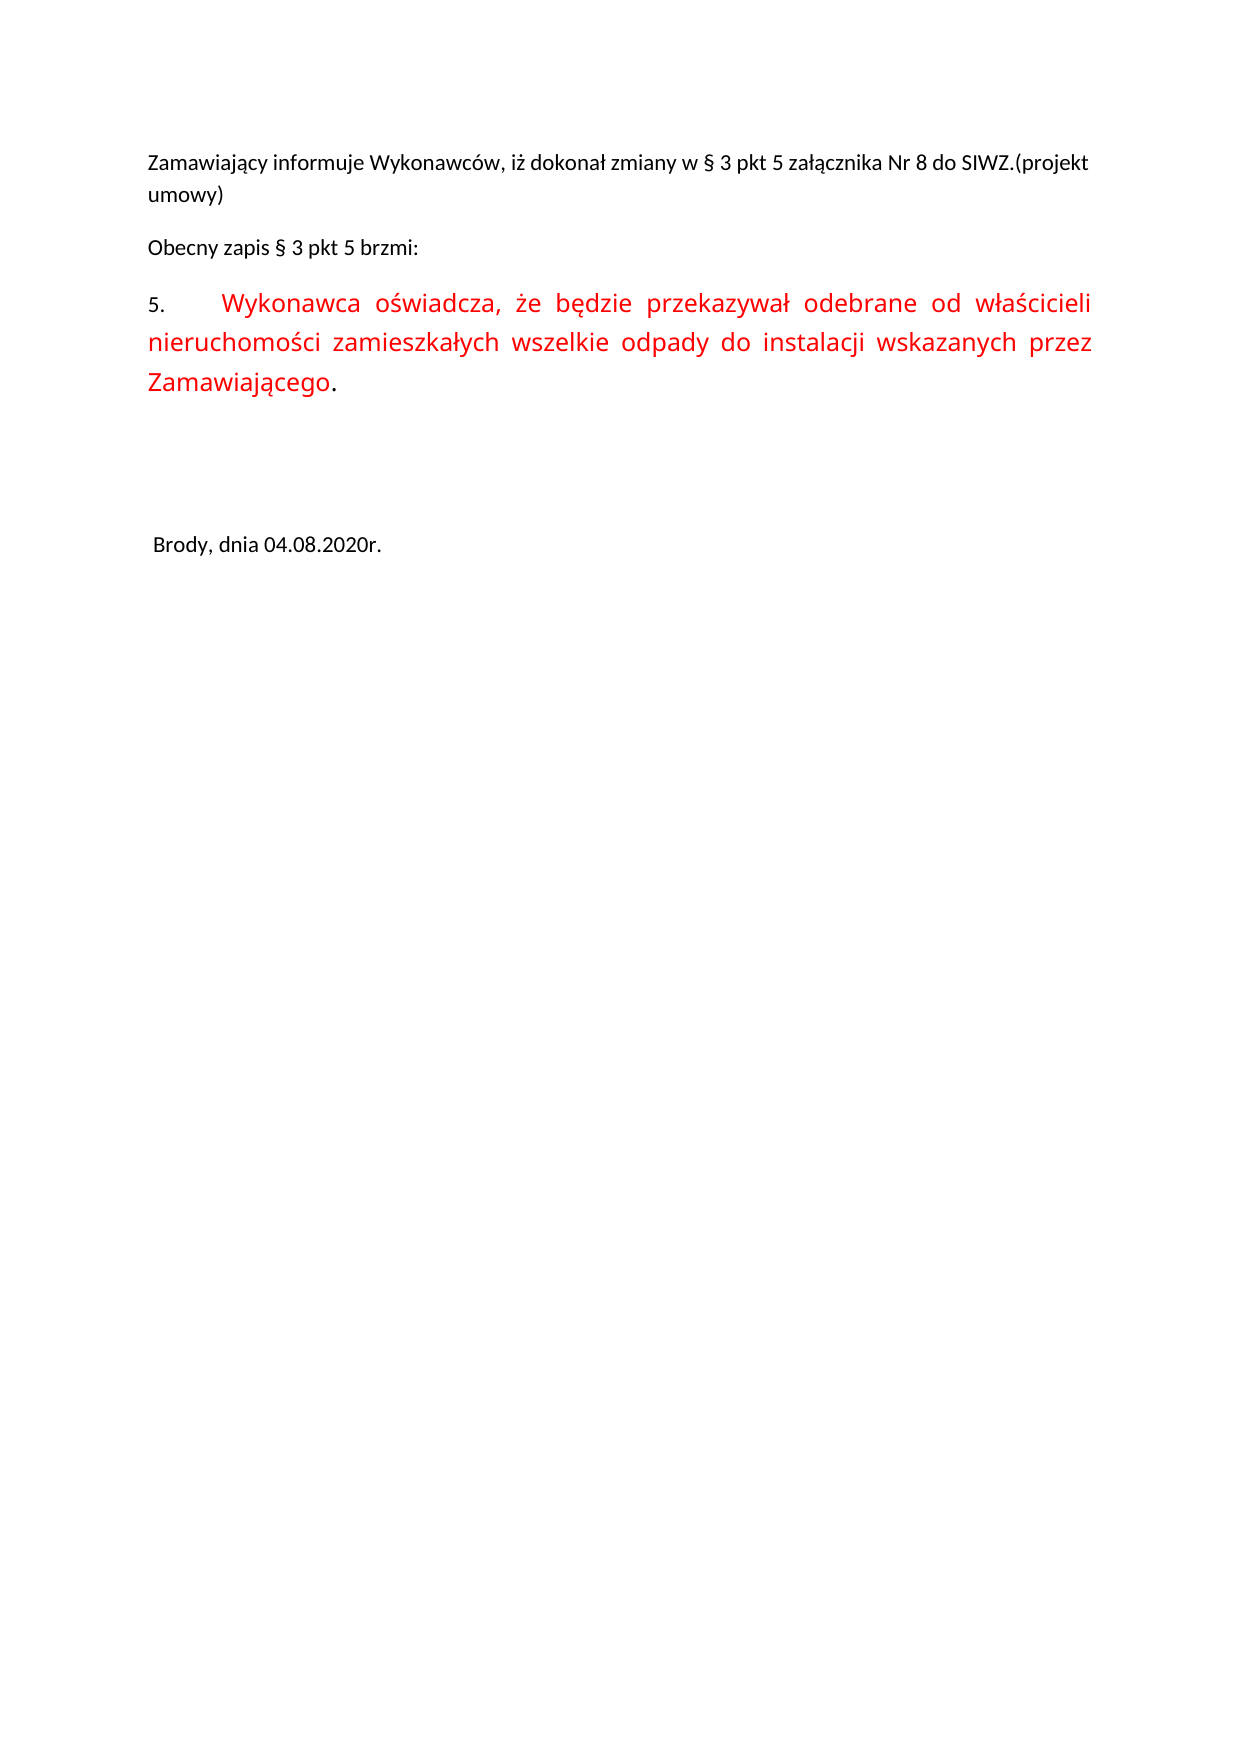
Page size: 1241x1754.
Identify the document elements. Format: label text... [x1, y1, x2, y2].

text Brody, dnia 04.08.2020r. [148, 530, 1093, 558]
text 5. Wykonawca oświadcza, że będzie przekazywał odebrane od właścicieli nieruchomości zamieszkałych wszelkie odpady do instalacji wskazanych przez Zamawiającego. [148, 286, 1093, 398]
text Zamawiający informuje Wykonawców, iż dokonał zmiany w § 3 pkt 5 załącznika Nr 8 do SIWZ.(projekt umowy) [148, 148, 1093, 208]
text Obecny zapis § 3 pkt 5 brzmi: [148, 233, 1093, 261]
